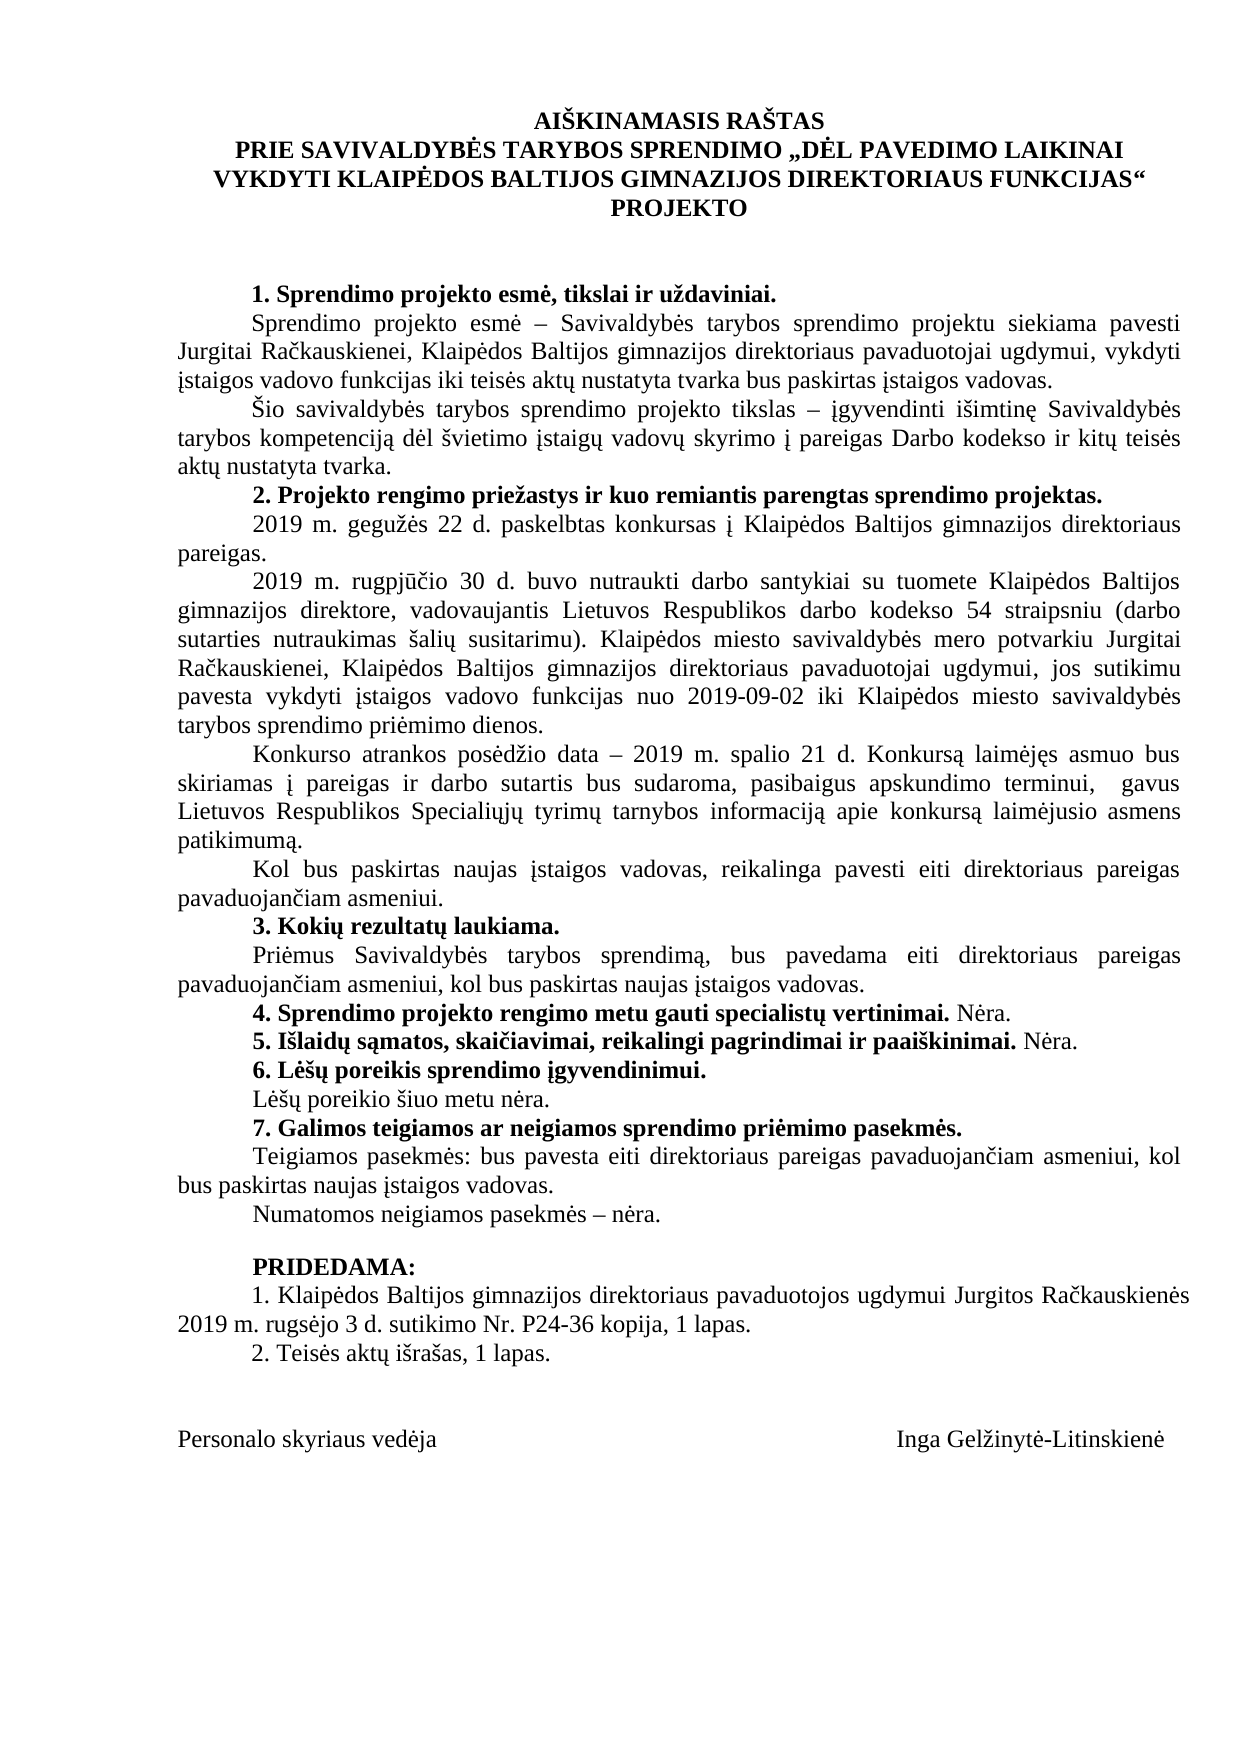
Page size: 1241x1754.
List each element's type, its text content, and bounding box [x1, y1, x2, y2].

text 6. Lėšų poreikis sprendimo įgyvendinimui. [177, 1055, 1181, 1084]
text Konkurso atrankos posėdžio data – 2019 m. spalio 21 d. Konkursą laimėjęs asmuo bus skiriamas į pareigas ir darbo sutartis bus sudaroma, pasibaigus apskundimo terminui, gavus Lietuvos Respublikos Specialiųjų tyrimų tarnybos informaciją apie konkursą laimėjusio asmens patikimumą. [177, 739, 1181, 854]
text Lėšų poreikio šiuo metu nėra. [177, 1084, 1181, 1113]
text 5. Išlaidų sąmatos, skaičiavimai, reikalingi pagrindimai ir paaiškinimai. Nėra. [177, 1026, 1181, 1055]
text 2. Projekto rengimo priežastys ir kuo remiantis parengtas sprendimo projektas. [177, 480, 1181, 509]
text Sprendimo projekto esmė – Savivaldybės tarybos sprendimo projektu siekiama pavesti Jurgitai Račkauskienei, Klaipėdos Baltijos gimnazijos direktoriaus pavaduotojai ugdymui, vykdyti įstaigos vadovo funkcijas iki teisės aktų nustatyta tvarka bus paskirtas įstaigos vadovas. [177, 308, 1181, 394]
text Personalo skyriaus vedėja Inga Gelžinytė-Litinskienė [177, 1424, 1181, 1453]
text Priėmus Savivaldybės tarybos sprendimą, bus pavedama eiti direktoriaus pareigas pavaduojančiam asmeniui, kol bus paskirtas naujas įstaigos vadovas. [177, 940, 1181, 998]
text 2. Teisės aktų išrašas, 1 lapas. [177, 1338, 1190, 1367]
text Kol bus paskirtas naujas įstaigos vadovas, reikalinga pavesti eiti direktoriaus pareigas pavaduojančiam asmeniui. [177, 854, 1181, 911]
text Šio savivaldybės tarybos sprendimo projekto tikslas – įgyvendinti išimtinę Savivaldybės tarybos kompetenciją dėl švietimo įstaigų vadovų skyrimo į pareigas Darbo kodekso ir kitų teisės aktų nustatyta tvarka. [177, 394, 1181, 480]
text 7. Galimos teigiamos ar neigiamos sprendimo priėmimo pasekmės. [177, 1113, 1181, 1141]
text 1. Klaipėdos Baltijos gimnazijos direktoriaus pavaduotojos ugdymui Jurgitos Račkauskienės 2019 m. rugsėjo 3 d. sutikimo Nr. P24-36 kopija, 1 lapas. [177, 1280, 1190, 1338]
text Numatomos neigiamos pasekmės – nėra. [177, 1199, 1181, 1228]
text 2019 m. rugpjūčio 30 d. buvo nutraukti darbo santykiai su tuomete Klaipėdos Baltijos gimnazijos direktore, vadovaujantis Lietuvos Respublikos darbo kodekso 54 straipsniu (darbo sutarties nutraukimas šalių susitarimu). Klaipėdos miesto savivaldybės mero potvarkiu Jurgitai Račkauskienei, Klaipėdos Baltijos gimnazijos direktoriaus pavaduotojai ugdymui, jos sutikimu pavesta vykdyti įstaigos vadovo funkcijas nuo 2019-09-02 iki Klaipėdos miesto savivaldybės tarybos sprendimo priėmimo dienos. [177, 566, 1181, 739]
text PRIDEDAMA: [177, 1252, 1181, 1280]
text 4. Sprendimo projekto rengimo metu gauti specialistų vertinimai. Nėra. [177, 998, 1181, 1026]
text AIŠKINAMASIS RAŠTAS [177, 106, 1181, 135]
text 3. Kokių rezultatų laukiama. [177, 911, 1181, 940]
text Teigiamos pasekmės: bus pavesta eiti direktoriaus pareigas pavaduojančiam asmeniui, kol bus paskirtas naujas įstaigos vadovas. [177, 1141, 1181, 1199]
text 2019 m. gegužės 22 d. paskelbtas konkursas į Klaipėdos Baltijos gimnazijos direktoriaus pareigas. [177, 509, 1181, 566]
text PRIE SAVIVALDYBĖS TARYBOS SPRENDIMO „DĖL PAVEDIMO LAIKINAI VYKDYTI KLAIPĖDOS BALTIJOS GIMNAZIJOS DIREKTORIAUS FUNKCIJAS“ PROJEKTO [177, 135, 1181, 221]
text 1. Sprendimo projekto esmė, tikslai ir uždaviniai. [177, 279, 1181, 308]
